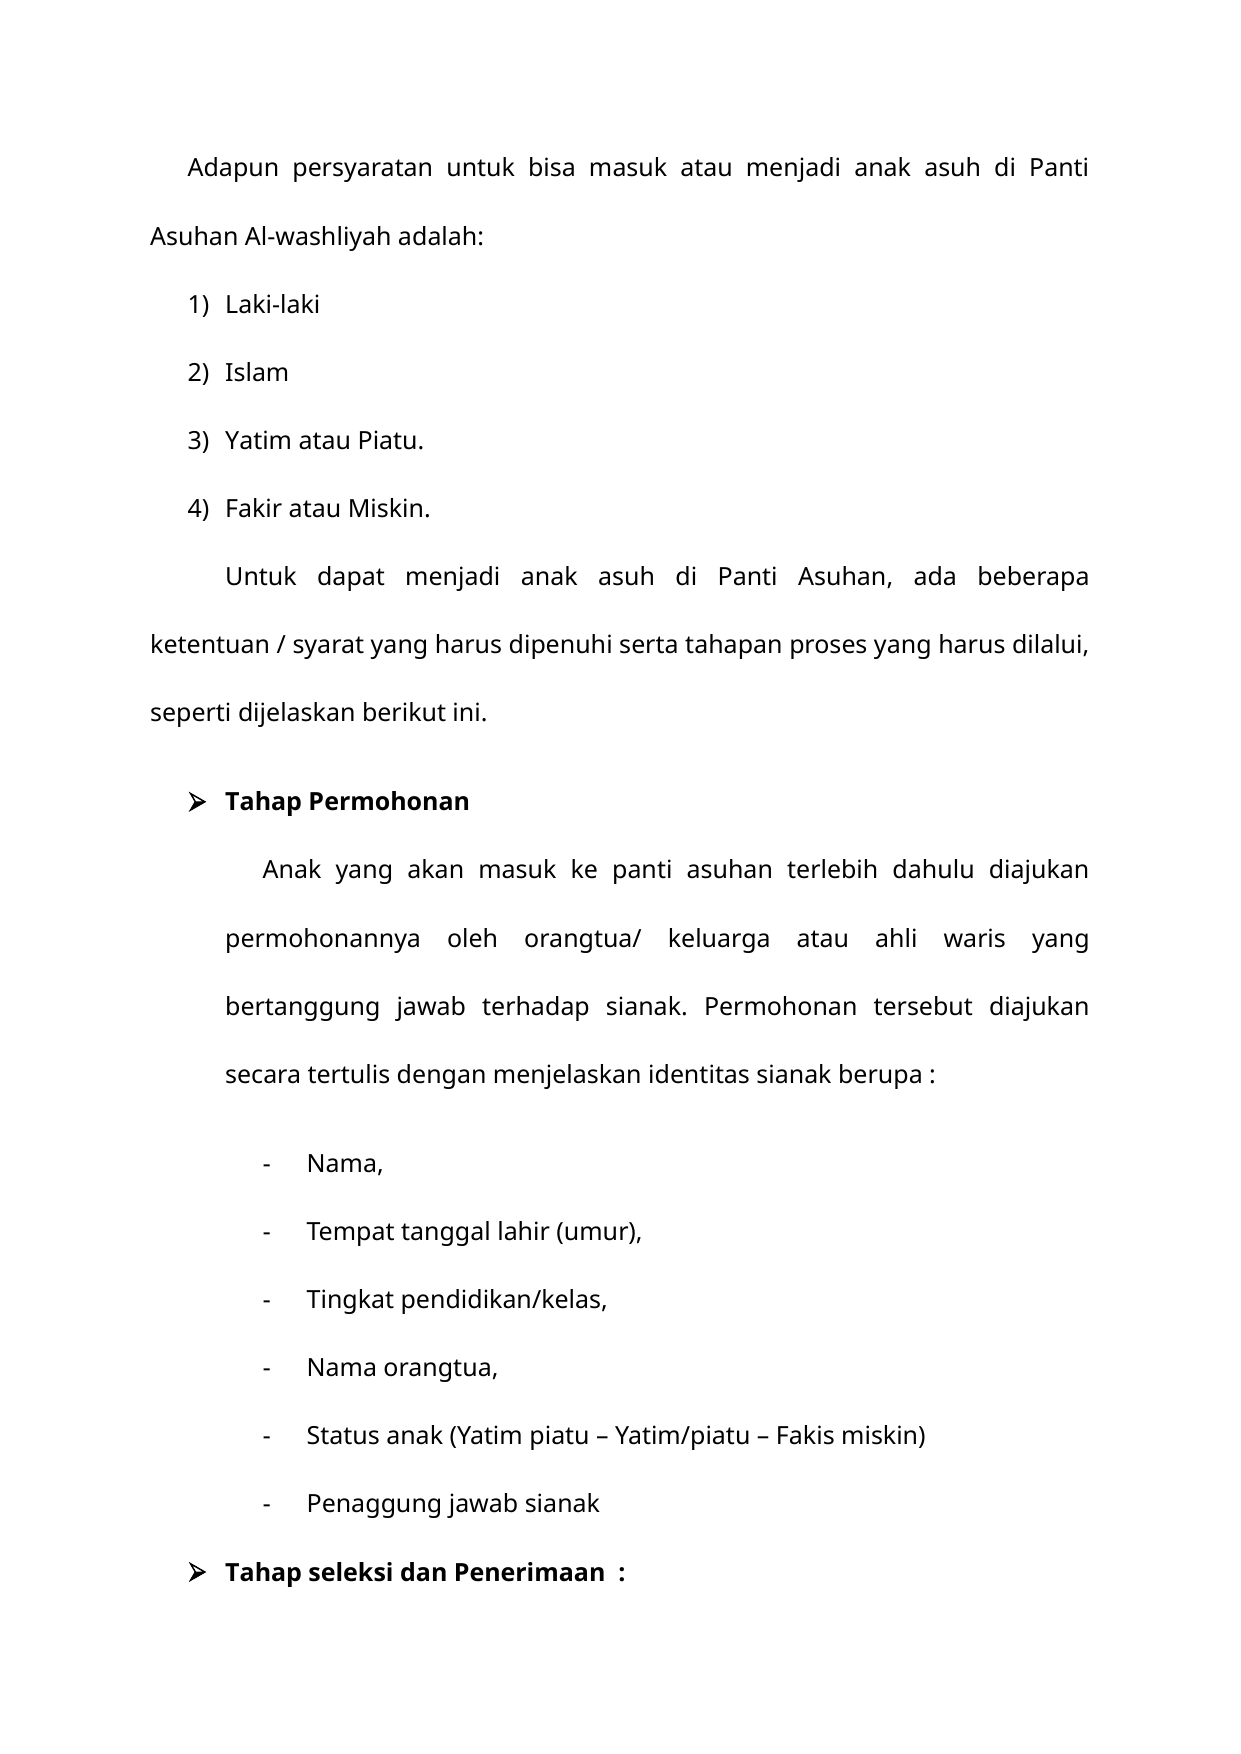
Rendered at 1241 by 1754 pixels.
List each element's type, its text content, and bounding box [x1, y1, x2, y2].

list Tahap seleksi dan Penerimaan : [187, 1554, 1090, 1588]
list Tempat tanggal lahir (umur), [262, 1213, 1090, 1248]
list Penaggung jawab sianak [262, 1486, 1090, 1520]
text Untuk dapat menjadi anak asuh di Panti Asuhan, ada beberapa ketentuan / syarat yang harus dipenuhi serta tahapan proses yang harus dilalui, seperti dijelaskan berikut ini. [150, 559, 1090, 729]
text Anak yang akan masuk ke panti asuhan terlebih dahulu diajukan permohonannya oleh orangtua/ keluarga atau ahli waris yang bertanggung jawab terhadap sianak. Permohonan tersebut diajukan secara tertulis dengan menjelaskan identitas sianak berupa : [225, 852, 1090, 1091]
list Fakir atau Miskin. [187, 491, 1090, 525]
list Yatim atau Piatu. [187, 422, 1090, 457]
list Status anak (Yatim piatu – Yatim/piatu – Fakis miskin) [262, 1418, 1090, 1452]
list Tingkat pendidikan/kelas, [262, 1282, 1090, 1316]
list Islam [187, 354, 1090, 388]
text Adapun persyaratan untuk bisa masuk atau menjadi anak asuh di Panti Asuhan Al-washliyah adalah: [150, 150, 1090, 252]
list Tahap Permohonan [187, 784, 1090, 818]
list Nama orangtua, [262, 1350, 1090, 1384]
list Nama, [262, 1145, 1090, 1179]
list Laki-laki [187, 286, 1090, 320]
